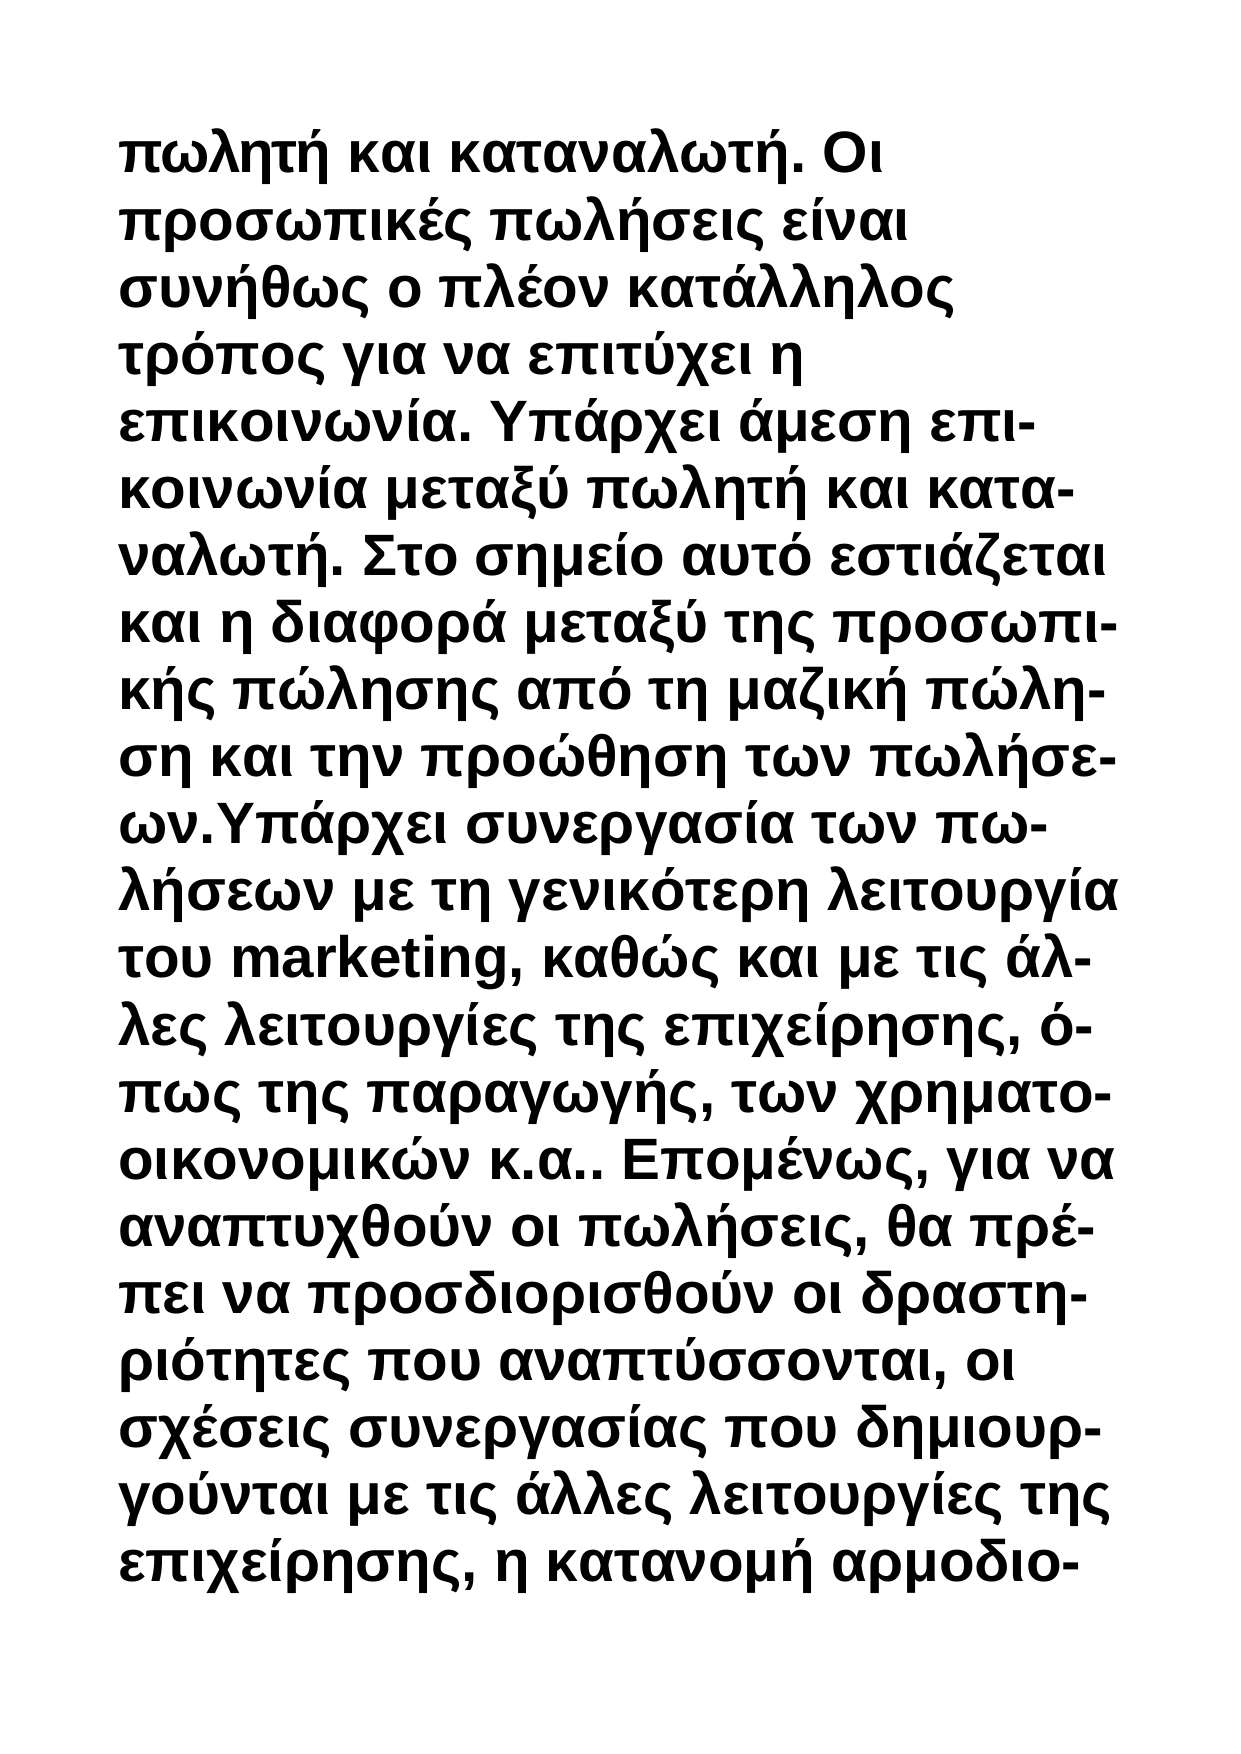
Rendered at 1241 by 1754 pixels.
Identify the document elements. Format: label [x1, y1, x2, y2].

text [118, 118, 1122, 1594]
